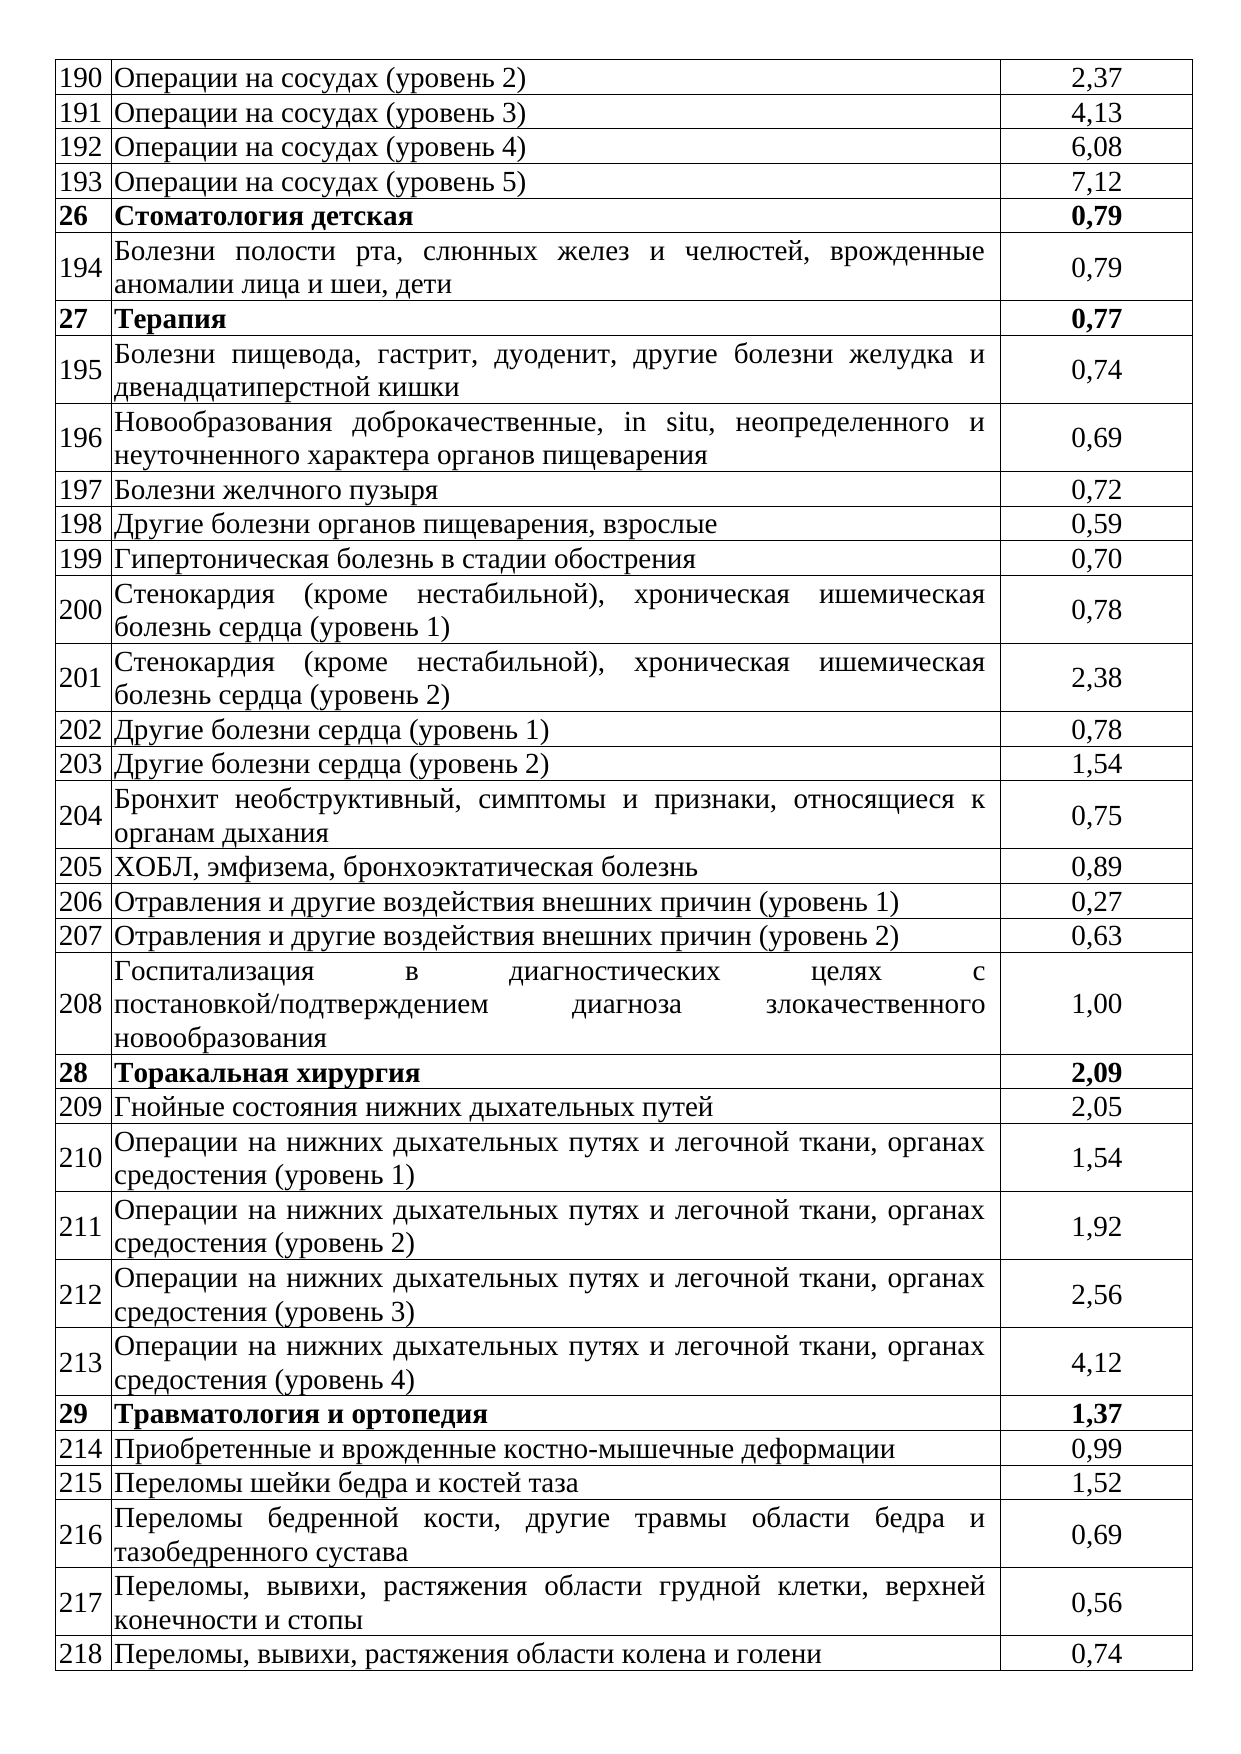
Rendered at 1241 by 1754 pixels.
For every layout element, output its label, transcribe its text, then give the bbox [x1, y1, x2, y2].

table_cell 192 [56, 129, 111, 163]
table_cell 2,09 [1001, 1055, 1192, 1088]
table_cell 2,56 [1001, 1260, 1192, 1327]
table_cell 197 [56, 472, 111, 506]
table_cell 0,59 [1001, 507, 1192, 540]
table_cell 2,38 [1001, 644, 1192, 711]
table_cell 0,63 [1001, 919, 1192, 952]
table_cell Операции на сосудах (уровень 4) [112, 129, 1000, 163]
table_cell 0,69 [1001, 404, 1192, 471]
table_cell Приобретенные и врожденные костно-мышечные деформации [112, 1431, 1000, 1464]
table_cell 0,27 [1001, 884, 1192, 917]
table_cell 217 [56, 1568, 111, 1635]
table_cell 4,13 [1001, 95, 1192, 128]
table_cell 194 [56, 233, 111, 300]
table_cell 0,74 [1001, 336, 1192, 403]
table_cell 2,37 [1001, 60, 1192, 94]
table_cell 1,92 [1001, 1192, 1192, 1259]
table_cell 0,79 [1001, 199, 1192, 232]
table_cell 216 [56, 1500, 111, 1567]
table_cell Гнойные состояния нижних дыхательных путей [112, 1089, 1000, 1123]
table_cell 1,00 [1001, 953, 1192, 1054]
table_cell 191 [56, 95, 111, 128]
table_cell Операции на нижних дыхательных путях и легочной ткани, органах средостения (уровень 2) [112, 1192, 1000, 1259]
table_cell Переломы, вывихи, растяжения области грудной клетки, верхней конечности и стопы [112, 1568, 1000, 1635]
table_cell 190 [56, 60, 111, 94]
table_cell 195 [56, 336, 111, 403]
table_cell ХОБЛ, эмфизема, бронхоэктатическая болезнь [112, 849, 1000, 883]
table_cell 1,54 [1001, 747, 1192, 780]
table_cell 218 [56, 1636, 111, 1670]
table_cell 0,70 [1001, 541, 1192, 575]
table_cell 0,72 [1001, 472, 1192, 506]
table_cell 210 [56, 1124, 111, 1191]
table_cell 0,74 [1001, 1636, 1192, 1670]
table_cell 198 [56, 507, 111, 540]
table_cell Операции на сосудах (уровень 3) [112, 95, 1000, 128]
table_cell Отравления и другие воздействия внешних причин (уровень 2) [112, 919, 1000, 952]
table_cell Стоматология детская [112, 199, 1000, 232]
table_cell 0,78 [1001, 712, 1192, 746]
table_cell 1,37 [1001, 1396, 1192, 1430]
table_cell 7,12 [1001, 164, 1192, 197]
table_cell Операции на нижних дыхательных путях и легочной ткани, органах средостения (уровень 3) [112, 1260, 1000, 1327]
table_cell 205 [56, 849, 111, 883]
table_cell 199 [56, 541, 111, 575]
table_cell Торакальная хирургия [112, 1055, 1000, 1088]
table_cell 209 [56, 1089, 111, 1123]
table_cell 0,79 [1001, 233, 1192, 300]
table_cell Отравления и другие воздействия внешних причин (уровень 1) [112, 884, 1000, 917]
table_cell 215 [56, 1466, 111, 1499]
table_cell Болезни пищевода, гастрит, дуоденит, другие болезни желудка и двенадцатиперстной кишки [112, 336, 1000, 403]
table_cell 29 [56, 1396, 111, 1430]
table_cell Бронхит необструктивный, симптомы и признаки, относящиеся к органам дыхания [112, 781, 1000, 848]
table_cell 0,56 [1001, 1568, 1192, 1635]
table_cell 0,99 [1001, 1431, 1192, 1464]
table_cell 207 [56, 919, 111, 952]
table_cell 202 [56, 712, 111, 746]
table_cell 27 [56, 301, 111, 335]
table_cell Переломы шейки бедра и костей таза [112, 1466, 1000, 1499]
table_cell 1,54 [1001, 1124, 1192, 1191]
table_cell Операции на сосудах (уровень 2) [112, 60, 1000, 94]
table_cell 0,78 [1001, 576, 1192, 643]
table_cell Новообразования доброкачественные, in situ, неопределенного и неуточненного характера органов пищеварения [112, 404, 1000, 471]
table_cell Другие болезни органов пищеварения, взрослые [112, 507, 1000, 540]
table_cell 204 [56, 781, 111, 848]
table_cell 0,75 [1001, 781, 1192, 848]
table_cell Терапия [112, 301, 1000, 335]
table_cell 0,69 [1001, 1500, 1192, 1567]
table_cell 212 [56, 1260, 111, 1327]
table_cell Другие болезни сердца (уровень 1) [112, 712, 1000, 746]
table_cell 200 [56, 576, 111, 643]
table_cell 28 [56, 1055, 111, 1088]
table_cell 26 [56, 199, 111, 232]
table_cell 208 [56, 953, 111, 1054]
table_cell Госпитализация в диагностических целях с постановкой/подтверждением диагноза злокачественного новообразования [112, 953, 1000, 1054]
table_cell Гипертоническая болезнь в стадии обострения [112, 541, 1000, 575]
table_cell 196 [56, 404, 111, 471]
table_cell 214 [56, 1431, 111, 1464]
table_cell Операции на сосудах (уровень 5) [112, 164, 1000, 197]
table_cell Стенокардия (кроме нестабильной), хроническая ишемическая болезнь сердца (уровень 1) [112, 576, 1000, 643]
table_cell 203 [56, 747, 111, 780]
table_cell Другие болезни сердца (уровень 2) [112, 747, 1000, 780]
table_cell 193 [56, 164, 111, 197]
table_cell Стенокардия (кроме нестабильной), хроническая ишемическая болезнь сердца (уровень 2) [112, 644, 1000, 711]
table_cell 1,52 [1001, 1466, 1192, 1499]
table_cell 0,77 [1001, 301, 1192, 335]
table_cell 4,12 [1001, 1328, 1192, 1395]
table_cell 6,08 [1001, 129, 1192, 163]
table_cell 206 [56, 884, 111, 917]
table_cell Переломы бедренной кости, другие травмы области бедра и тазобедренного сустава [112, 1500, 1000, 1567]
table_cell Операции на нижних дыхательных путях и легочной ткани, органах средостения (уровень 4) [112, 1328, 1000, 1395]
table_cell 211 [56, 1192, 111, 1259]
table_cell 213 [56, 1328, 111, 1395]
table_cell 201 [56, 644, 111, 711]
table_cell Болезни полости рта, слюнных желез и челюстей, врожденные аномалии лица и шеи, дети [112, 233, 1000, 300]
table_cell 0,89 [1001, 849, 1192, 883]
table_cell Болезни желчного пузыря [112, 472, 1000, 506]
table_cell 2,05 [1001, 1089, 1192, 1123]
table_cell Переломы, вывихи, растяжения области колена и голени [112, 1636, 1000, 1670]
table_cell Травматология и ортопедия [112, 1396, 1000, 1430]
table_cell Операции на нижних дыхательных путях и легочной ткани, органах средостения (уровень 1) [112, 1124, 1000, 1191]
